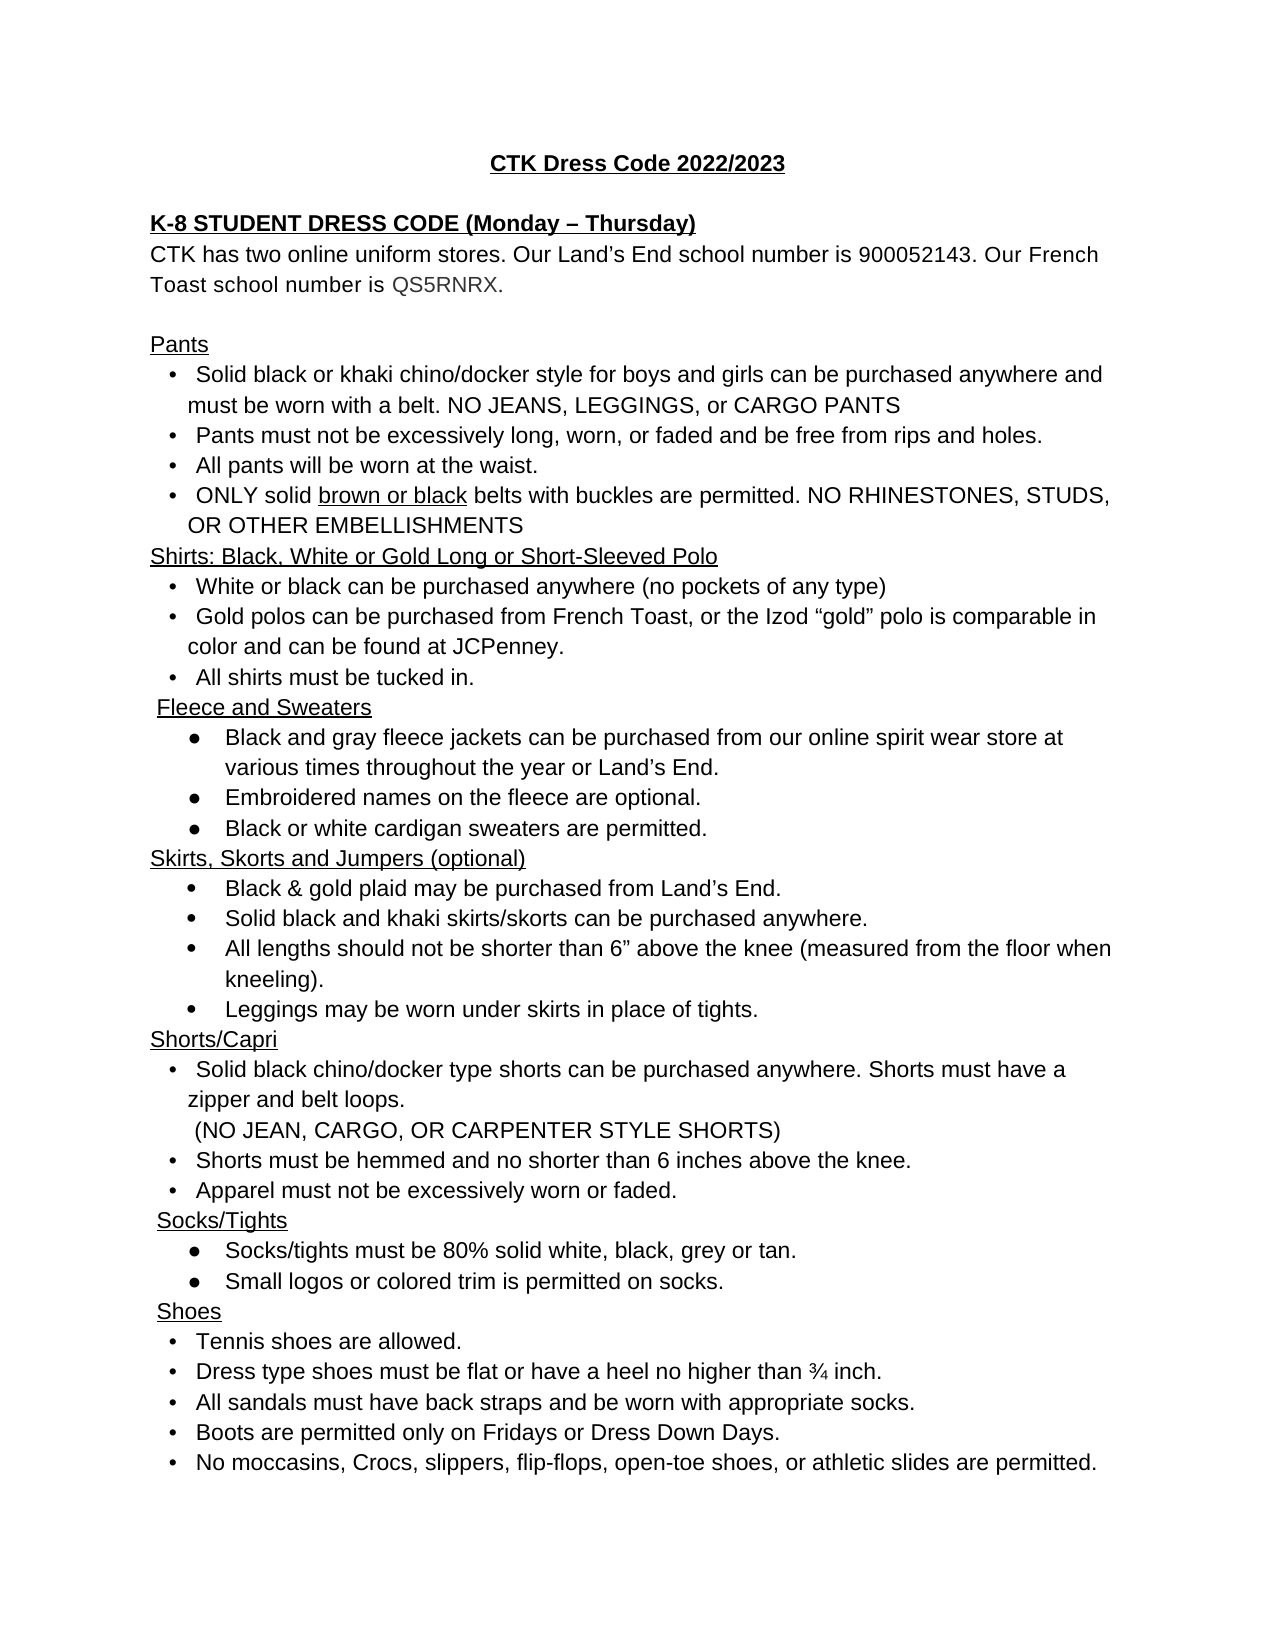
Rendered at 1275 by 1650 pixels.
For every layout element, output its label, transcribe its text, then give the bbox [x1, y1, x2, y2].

text Shorts/Capri [150, 1026, 1125, 1052]
list Small logos or colored trim is permitted on socks. [187, 1268, 1125, 1294]
text • Apparel must not be excessively worn or faded. [169, 1177, 1125, 1203]
text • All sandals must have back straps and be worn with appropriate socks. [169, 1388, 1125, 1415]
text • Boots are permitted only on Fridays or Dress Down Days. [169, 1419, 1125, 1445]
list Black or white cardigan sweaters are permitted. [187, 814, 1125, 841]
text CTK has two online uniform stores. Our Land’s End school number is 900052143. Our French Toast school number is QS5RNRX. [150, 241, 1125, 297]
text • Pants must not be excessively long, worn, or faded and be free from rips and holes. [169, 422, 1125, 448]
list Black & gold plaid may be purchased from Land’s End. [187, 875, 1125, 901]
list Black and gray fleece jackets can be purchased from our online spirit wear store at various times throughout the year or Land’s End. [187, 724, 1125, 781]
list Solid black and khaki skirts/skorts can be purchased anywhere. [187, 905, 1125, 932]
text Socks/Tights [150, 1207, 1125, 1234]
text • Dress type shoes must be flat or have a heel no higher than ¾ inch. [169, 1358, 1125, 1385]
list Embroidered names on the fleece are optional. [187, 784, 1125, 811]
text Shirts: Black, White or Gold Long or Short-Sleeved Polo [150, 543, 1125, 569]
list All lengths should not be shorter than 6” above the knee (measured from the floor when kneeling). [187, 935, 1125, 992]
text • Tennis shoes are allowed. [169, 1328, 1125, 1354]
text • Gold polos can be purchased from French Toast, or the Izod “gold” polo is comparable in color and can be found at JCPenney. [169, 603, 1125, 660]
text • White or black can be purchased anywhere (no pockets of any type) [169, 573, 1125, 599]
text (NO JEAN, CARGO, OR CARPENTER STYLE SHORTS) [169, 1117, 1125, 1143]
text • All pants will be worn at the waist. [169, 452, 1125, 478]
text • All shirts must be tucked in. [169, 663, 1125, 690]
list Leggings may be worn under skirts in place of tights. [187, 996, 1125, 1022]
text • ONLY solid brown or black belts with buckles are permitted. NO RHINESTONES, STUDS, OR OTHER EMBELLISHMENTS [169, 482, 1125, 539]
text Shoes [150, 1298, 1125, 1324]
text • Solid black or khaki chino/docker style for boys and girls can be purchased anywhere and must be worn with a belt. NO JEANS, LEGGINGS, or CARGO PANTS [169, 361, 1125, 418]
text Fleece and Sweaters [150, 694, 1125, 720]
text K-8 STUDENT DRESS CODE (Monday – Thursday) [150, 210, 1125, 237]
text • Shorts must be hemmed and no shorter than 6 inches above the knee. [169, 1147, 1125, 1173]
text Pants [150, 331, 1125, 358]
text • Solid black chino/docker type shorts can be purchased anywhere. Shorts must have a zipper and belt loops. [169, 1056, 1125, 1113]
text • No moccasins, Crocs, slippers, flip-flops, open-toe shoes, or athletic slides are permitted. [169, 1449, 1125, 1475]
list Socks/tights must be 80% solid white, black, grey or tan. [187, 1237, 1125, 1264]
text Skirts, Skorts and Jumpers (optional) [150, 845, 1125, 871]
text CTK Dress Code 2022/2023 [150, 150, 1125, 176]
